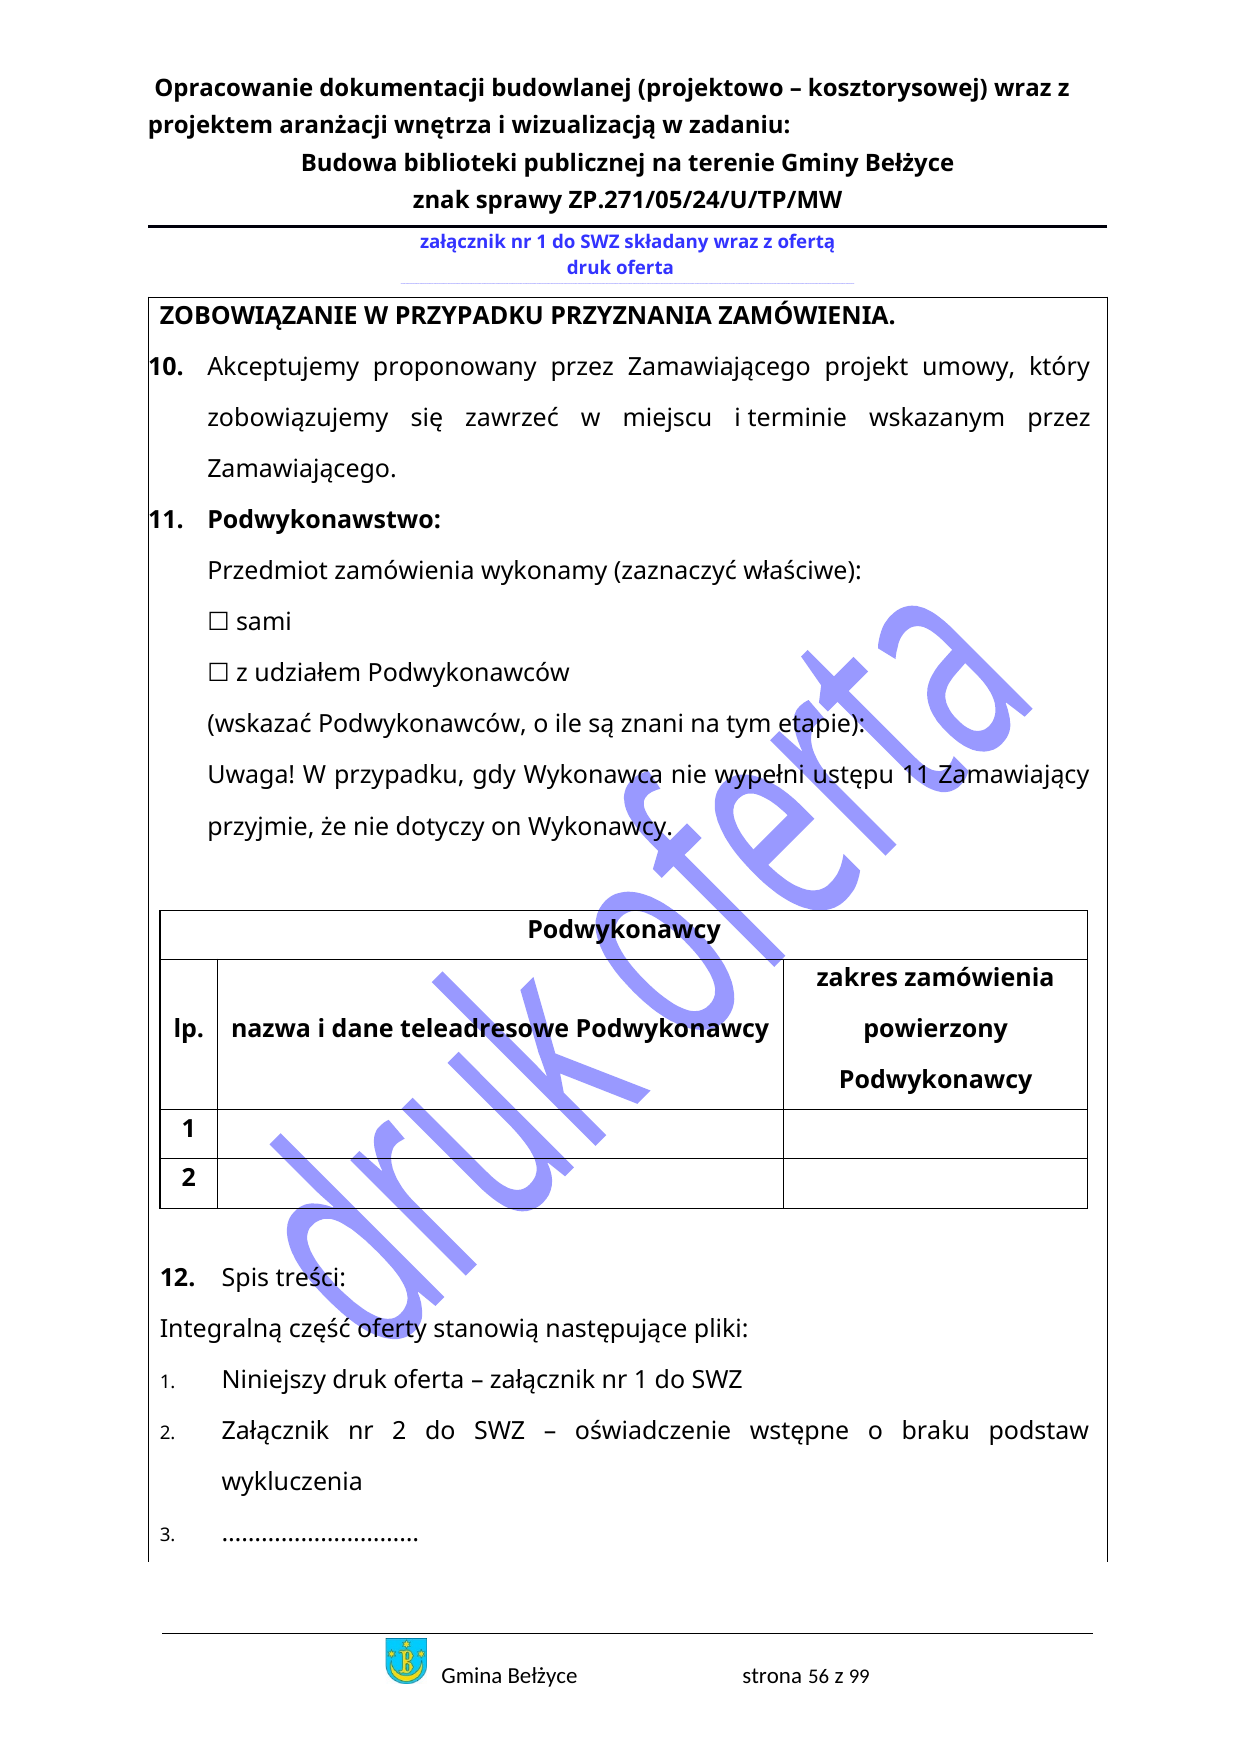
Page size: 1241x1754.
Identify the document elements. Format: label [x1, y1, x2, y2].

table_cell [149, 298, 1107, 1562]
picture [385, 1640, 427, 1684]
picture [418, 1650, 427, 1658]
